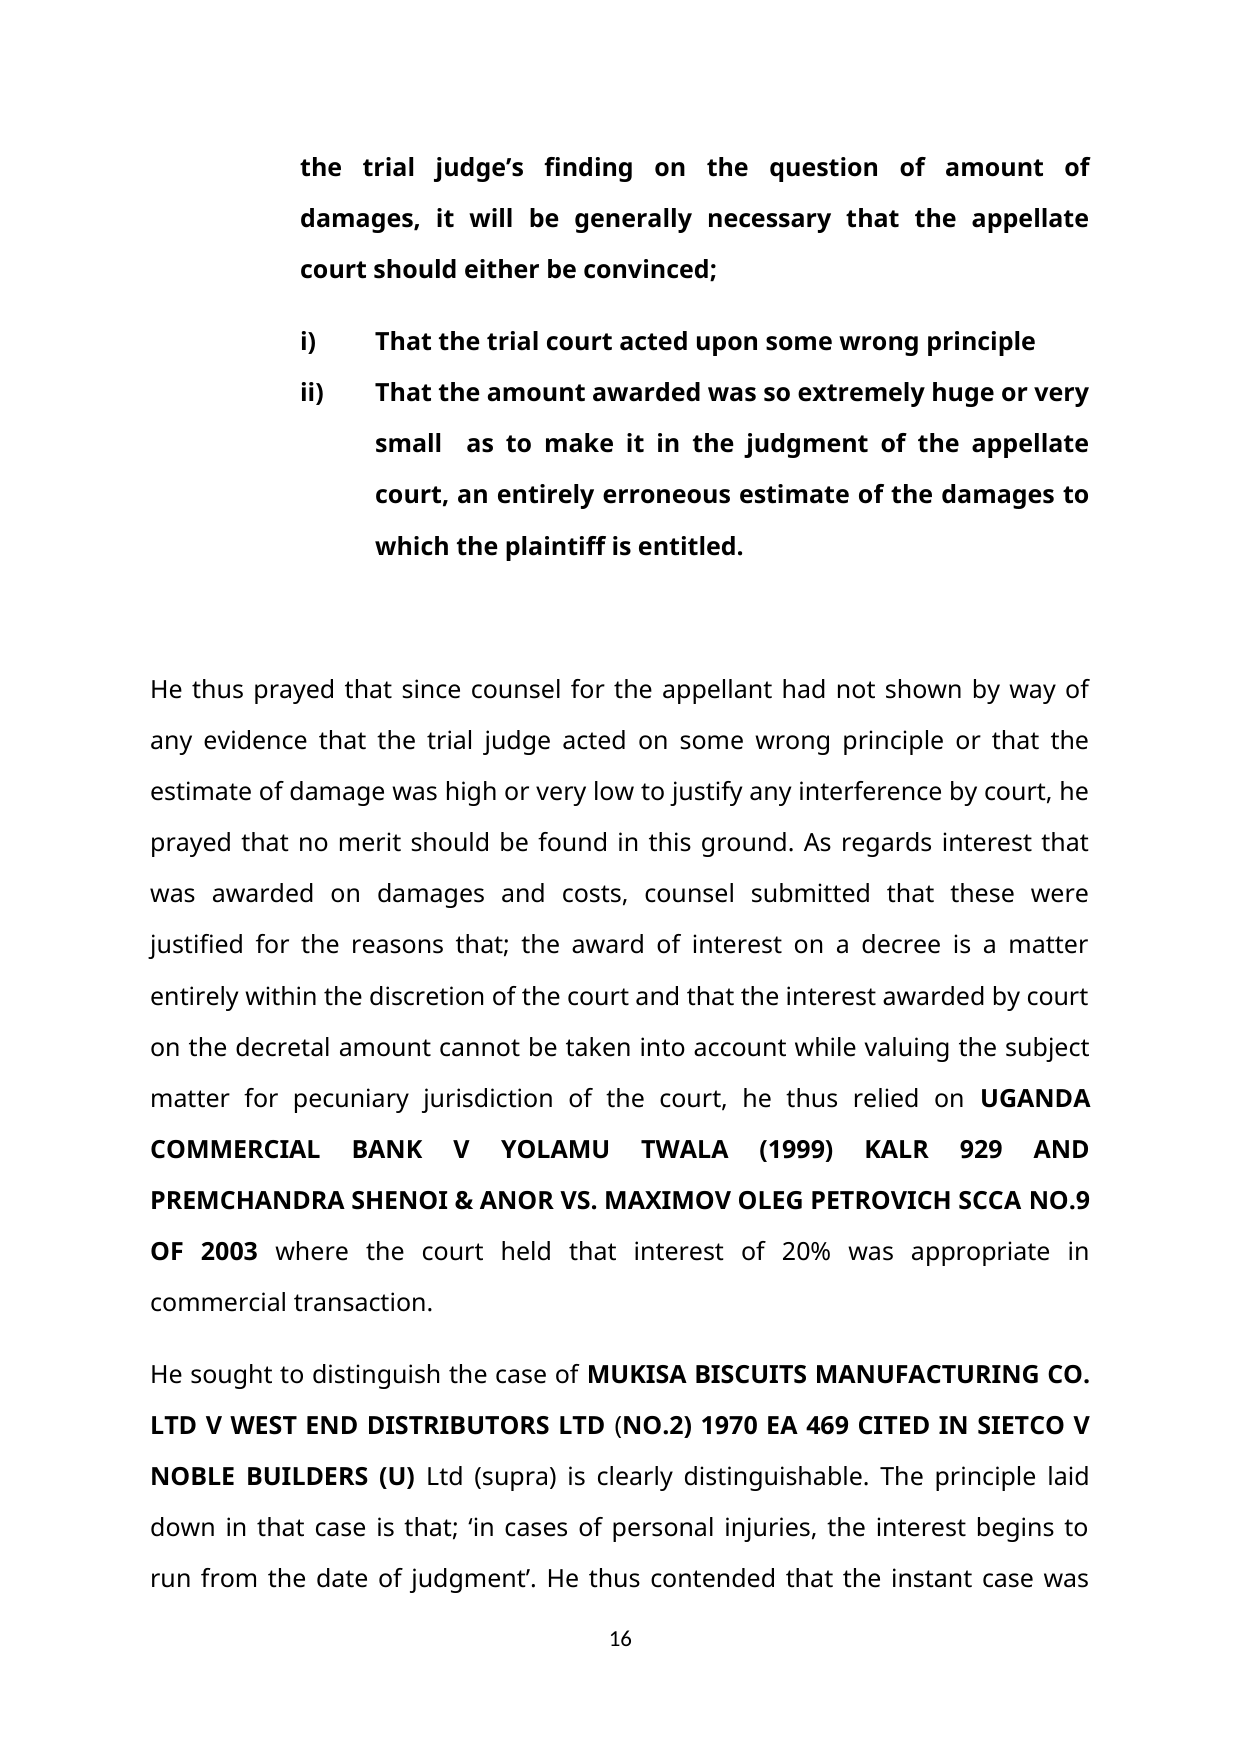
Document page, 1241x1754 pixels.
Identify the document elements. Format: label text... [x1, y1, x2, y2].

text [300, 150, 1090, 286]
text He thus prayed that since counsel for the appellant had not shown by way of any evidence that the trial judge acted on some wrong principle or that the estimate of damage was high or very low to justify any interference by court, he prayed that no merit should be found in this ground. As regards interest that was awarded on damages and costs, counsel submitted that these were justified for the reasons that; the award of interest on a decree is a matter entirely within the discretion of the court and that the interest awarded by court on the decretal amount cannot be taken into account while valuing the subject matter for pecuniary jurisdiction of the court, he thus relied on UGANDA COMMERCIAL BANK V YOLAMU TWALA (1999) KALR 929 AND PREMCHANDRA SHENOI & ANOR VS. MAXIMOV OLEG PETROVICH SCCA NO.9 OF 2003 where the court held that interest of 20% was appropriate in commercial transaction. [150, 672, 1090, 1318]
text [150, 1356, 1090, 1594]
list That the amount awarded was so extremely huge or very small as to make it in the judgment of the appellate court, an entirely erroneous estimate of the damages to which the plaintiff is entitled. [300, 375, 1090, 562]
list That the trial court acted upon some wrong principle [300, 324, 1090, 358]
